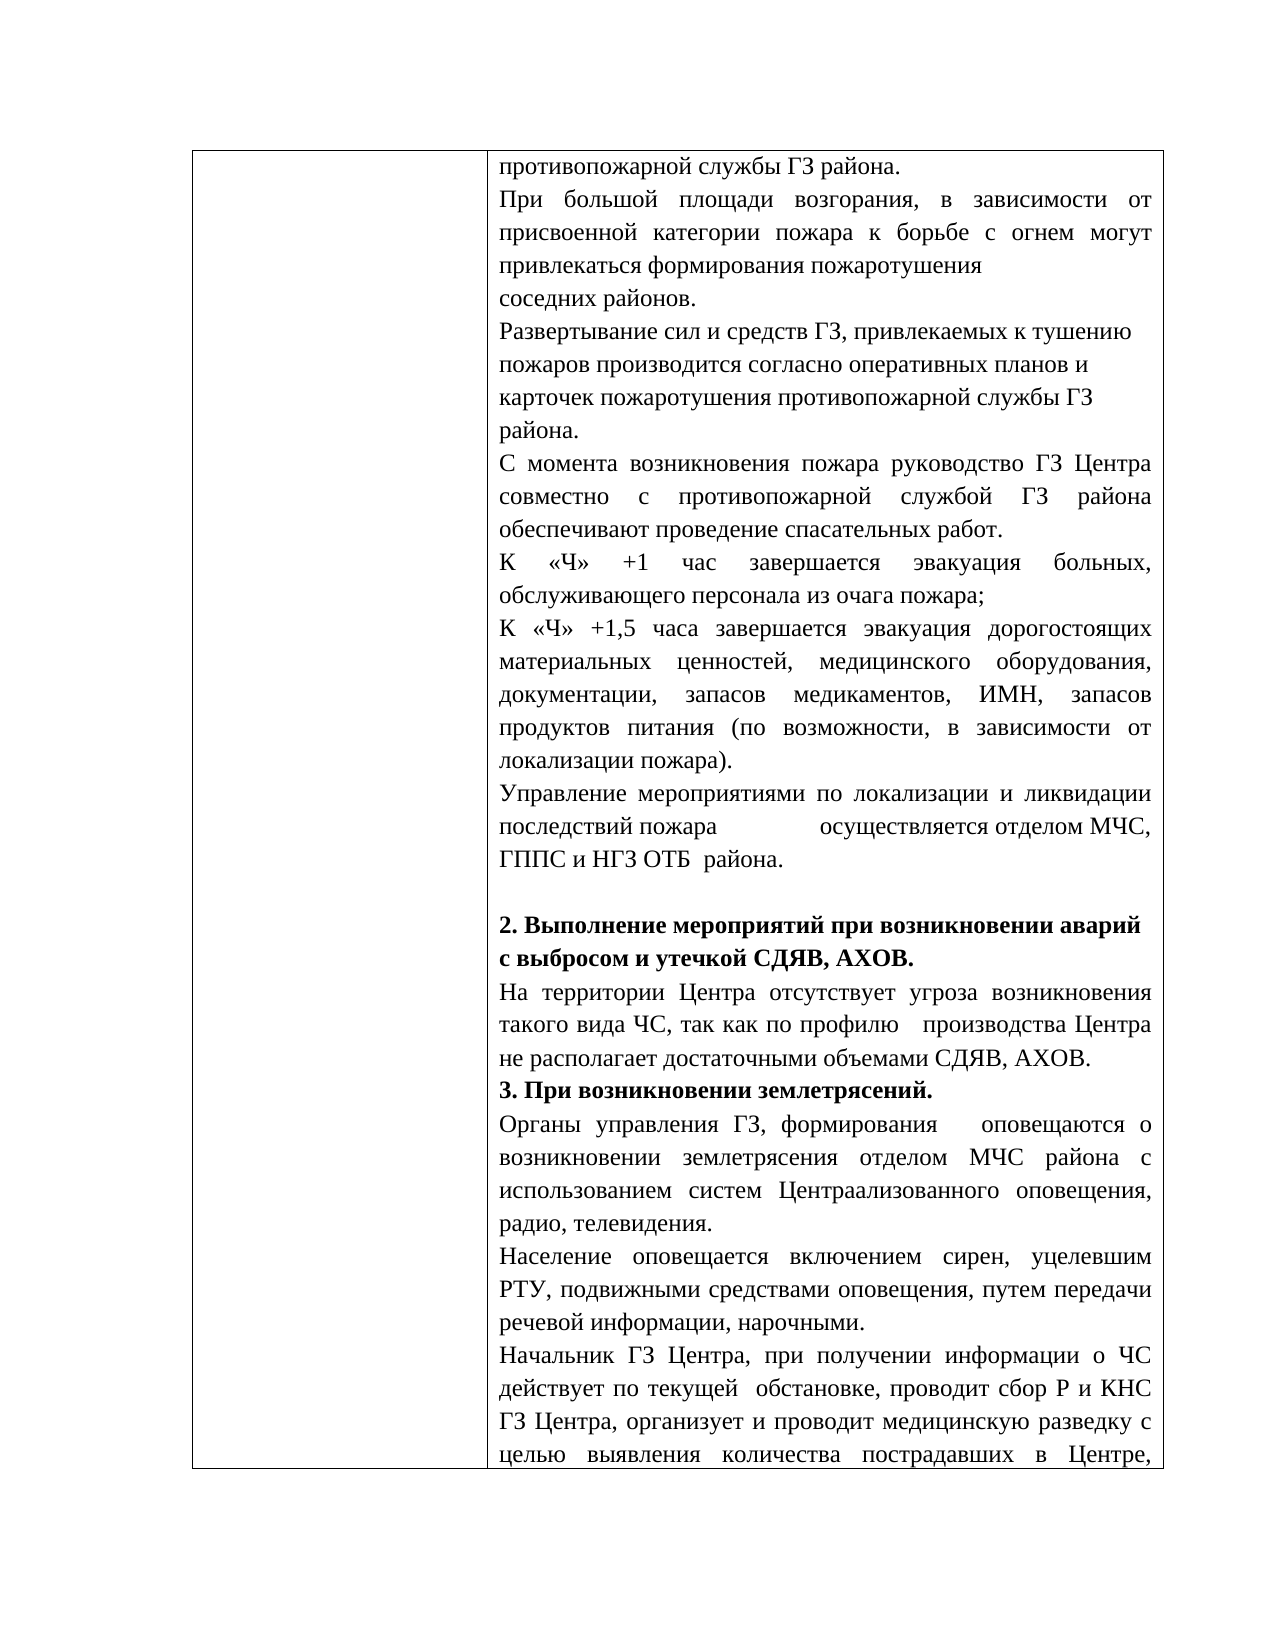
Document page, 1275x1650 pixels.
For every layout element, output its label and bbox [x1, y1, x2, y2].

table_cell [193, 151, 487, 1468]
table_cell [488, 151, 1163, 1468]
